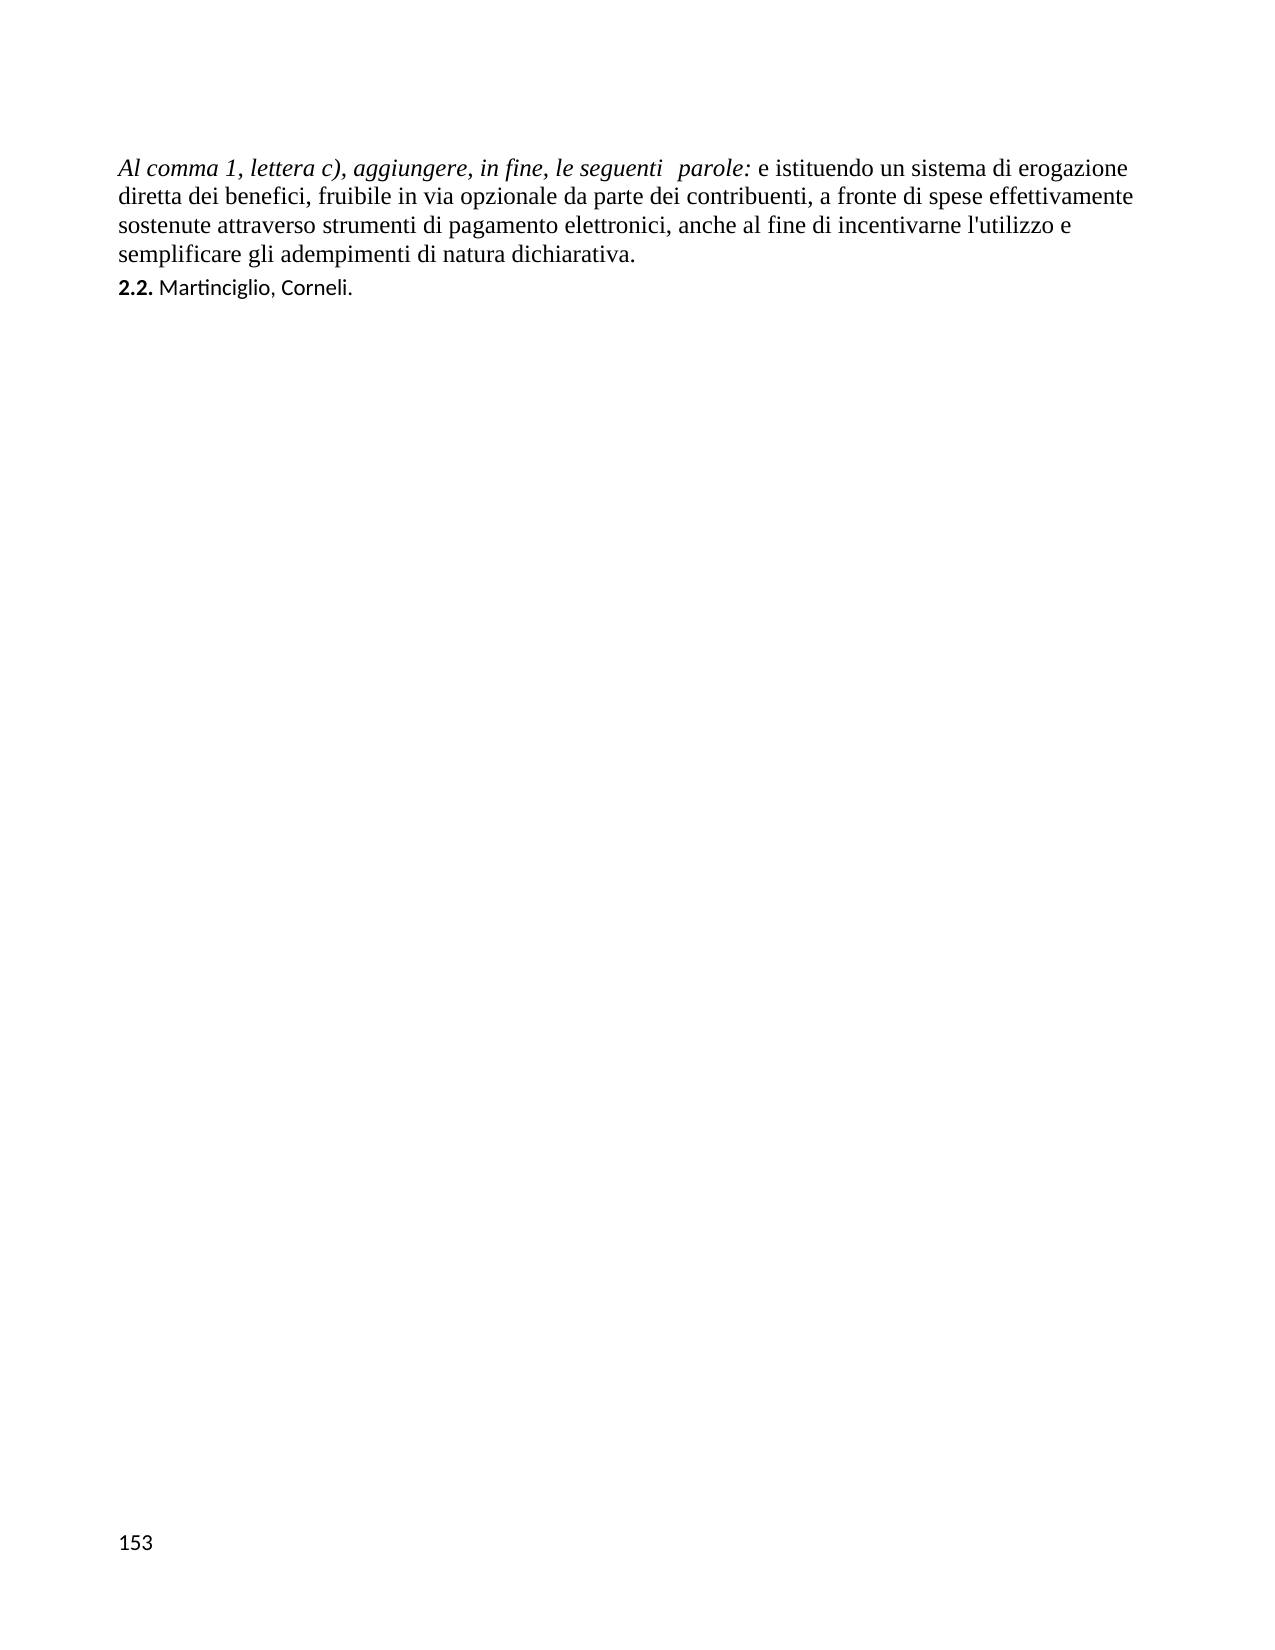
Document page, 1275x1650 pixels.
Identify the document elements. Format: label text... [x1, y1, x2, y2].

text 2.2. Martinciglio, Corneli. [118, 273, 1157, 301]
text Al comma 1, lettera c), aggiungere, in fine, le seguenti parole: e istituendo un sistema di erogazione diretta dei benefici, fruibile in via opzionale da parte dei contribuenti, a fronte di spese effettivamente sostenute attraverso strumenti di pagamento elettronici, anche al fine di incentivarne l'utilizzo e semplificare gli adempimenti di natura dichiarativa. [118, 153, 1157, 268]
